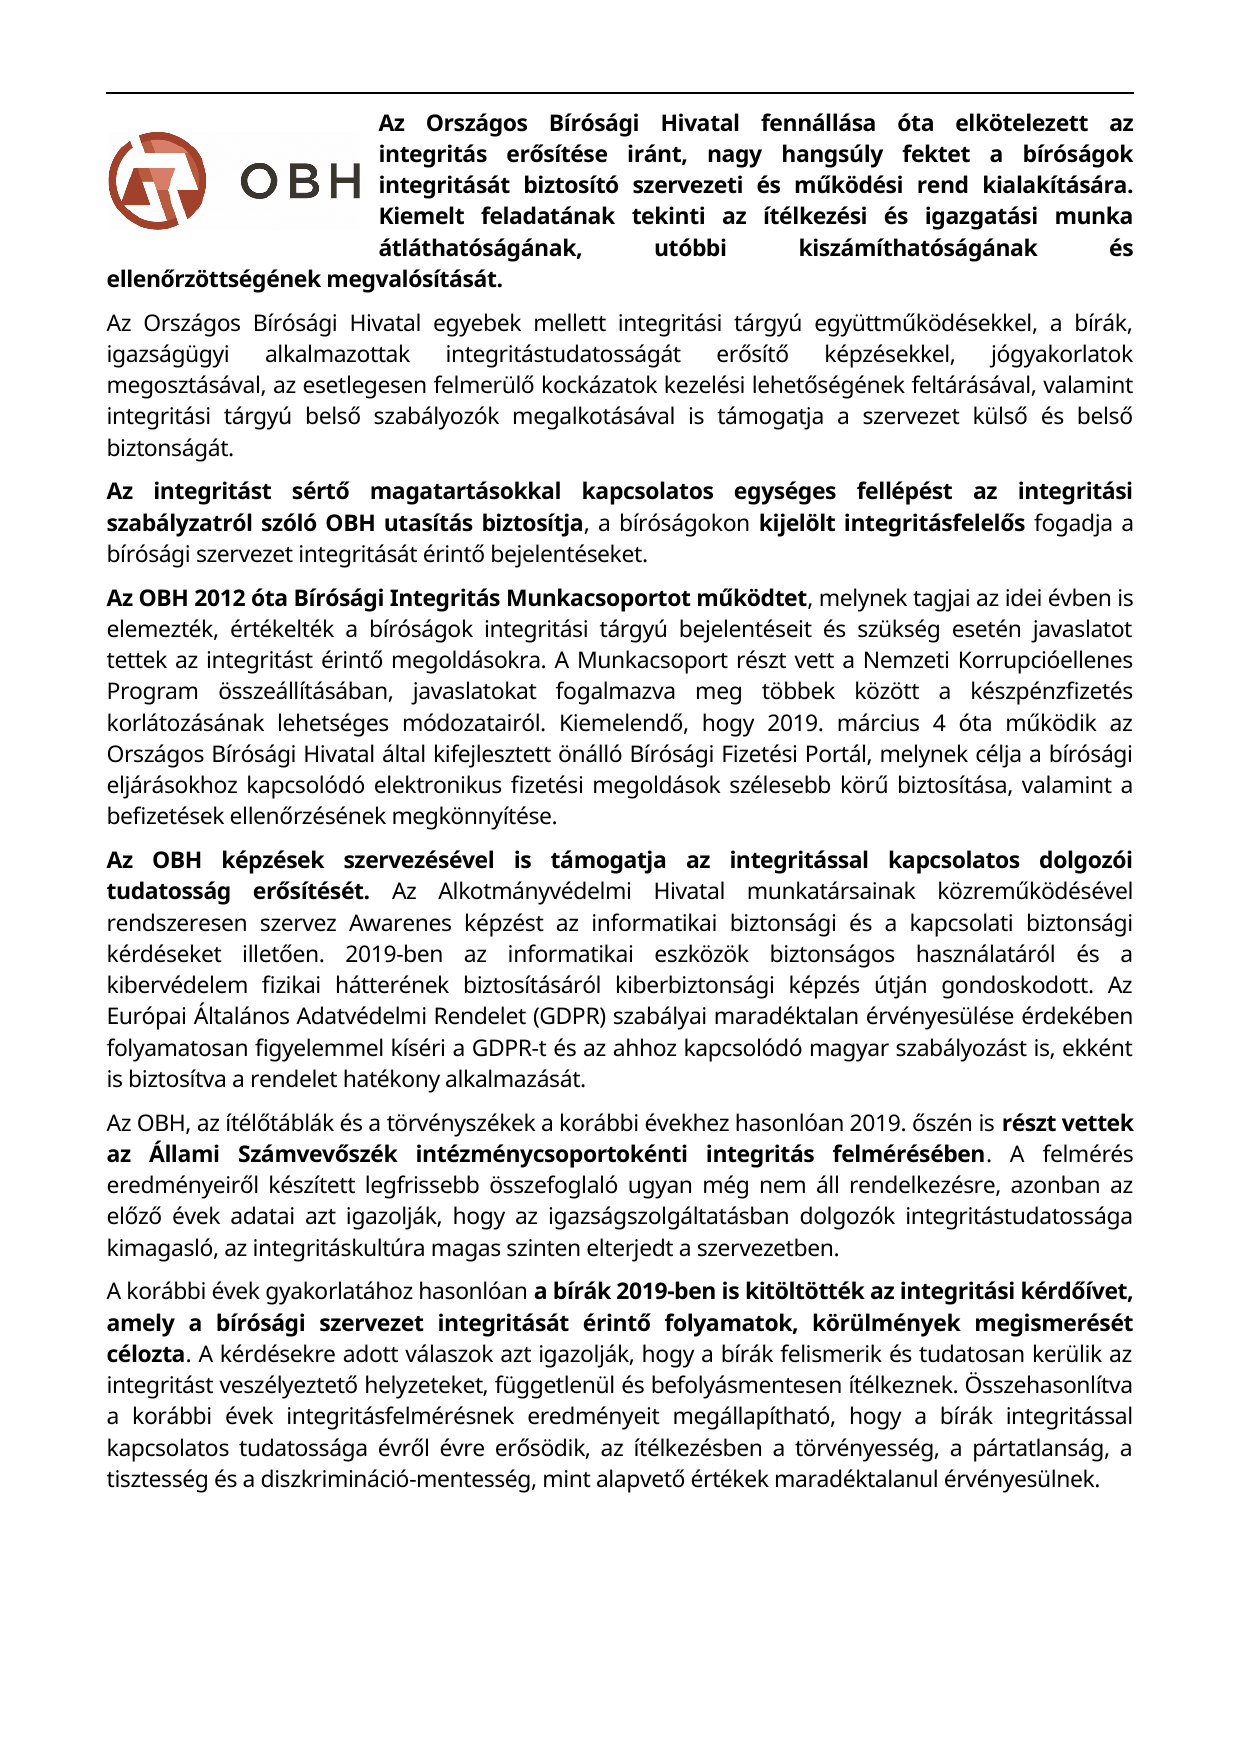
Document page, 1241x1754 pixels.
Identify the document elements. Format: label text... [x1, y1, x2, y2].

text Az OBH képzések szervezésével is támogatja az integritással kapcsolatos dolgozói tudatosság erősítését. Az Alkotmányvédelmi Hivatal munkatársainak közreműködésével rendszeresen szervez Awarenes képzést az informatikai biztonsági és a kapcsolati biztonsági kérdéseket illetően. 2019-ben az informatikai eszközök biztonságos használatáról és a kibervédelem fizikai hátterének biztosításáról kiberbiztonsági képzés útján gondoskodott. Az Európai Általános Adatvédelmi Rendelet (GDPR) szabályai maradéktalan érvényesülése érdekében folyamatosan figyelemmel kíséri a GDPR-t és az ahhoz kapcsolódó magyar szabályozást is, ekként is biztosítva a rendelet hatékony alkalmazását. [106, 844, 1134, 1094]
picture [106, 116, 360, 238]
text Az OBH, az ítélőtáblák és a törvényszékek a korábbi évekhez hasonlóan 2019. őszén is részt vettek az Állami Számvevőszék intézménycsoportokénti integritás felmérésében. A felmérés eredményeiről készített legfrissebb összefoglaló ugyan még nem áll rendelkezésre, azonban az előző évek adatai azt igazolják, hogy az igazságszolgáltatásban dolgozók integritástudatossága kimagasló, az integritáskultúra magas szinten elterjedt a szervezetben. [106, 1106, 1134, 1263]
text Az OBH 2012 óta Bírósági Integritás Munkacsoportot működtet, melynek tagjai az idei évben is elemezték, értékelték a bíróságok integritási tárgyú bejelentéseit és szükség esetén javaslatot tettek az integritást érintő megoldásokra. A Munkacsoport részt vett a Nemzeti Korrupcióellenes Program összeállításában, javaslatokat fogalmazva meg többek között a készpénzfizetés korlátozásának lehetséges módozatairól. Kiemelendő, hogy 2019. március 4 óta működik az Országos Bírósági Hivatal által kifejlesztett önálló Bírósági Fizetési Portál, melynek célja a bírósági eljárásokhoz kapcsolódó elektronikus fizetési megoldások szélesebb körű biztosítása, valamint a befizetések ellenőrzésének megkönnyítése. [106, 581, 1134, 831]
text A korábbi évek gyakorlatához hasonlóan a bírák 2019-ben is kitöltötték az integritási kérdőívet, amely a bírósági szervezet integritását érintő folyamatok, körülmények megismerését célozta. A kérdésekre adott válaszok azt igazolják, hogy a bírák felismerik és tudatosan kerülik az integritást veszélyeztető helyzeteket, függetlenül és befolyásmentesen ítélkeznek. Összehasonlítva a korábbi évek integritásfelmérésnek eredményeit megállapítható, hogy a bírák integritással kapcsolatos tudatossága évről évre erősödik, az ítélkezésben a törvényesség, a pártatlanság, a tisztesség és a diszkrimináció-mentesség, mint alapvető értékek maradéktalanul érvényesülnek. [106, 1275, 1134, 1494]
text Az integritást sértő magatartásokkal kapcsolatos egységes fellépést az integritási szabályzatról szóló OBH utasítás biztosítja, a bíróságokon kijelölt integritásfelelős fogadja a bírósági szervezet integritását érintő bejelentéseket. [106, 475, 1134, 569]
text Az Országos Bírósági Hivatal egyebek mellett integritási tárgyú együttműködésekkel, a bírák, igazságügyi alkalmazottak integritástudatosságát erősítő képzésekkel, jógyakorlatok megosztásával, az esetlegesen felmerülő kockázatok kezelési lehetőségének feltárásával, valamint integritási tárgyú belső szabályozók megalkotásával is támogatja a szervezet külső és belső biztonságát. [106, 306, 1134, 463]
text Az Országos Bírósági Hivatal fennállása óta elkötelezett az integritás erősítése iránt, nagy hangsúly fektet a bíróságok integritását biztosító szervezeti és működési rend kialakítására. Kiemelt feladatának tekinti az ítélkezési és igazgatási munka átláthatóságának, utóbbi kiszámíthatóságának és ellenőrzöttségének megvalósítását. [106, 106, 1134, 294]
